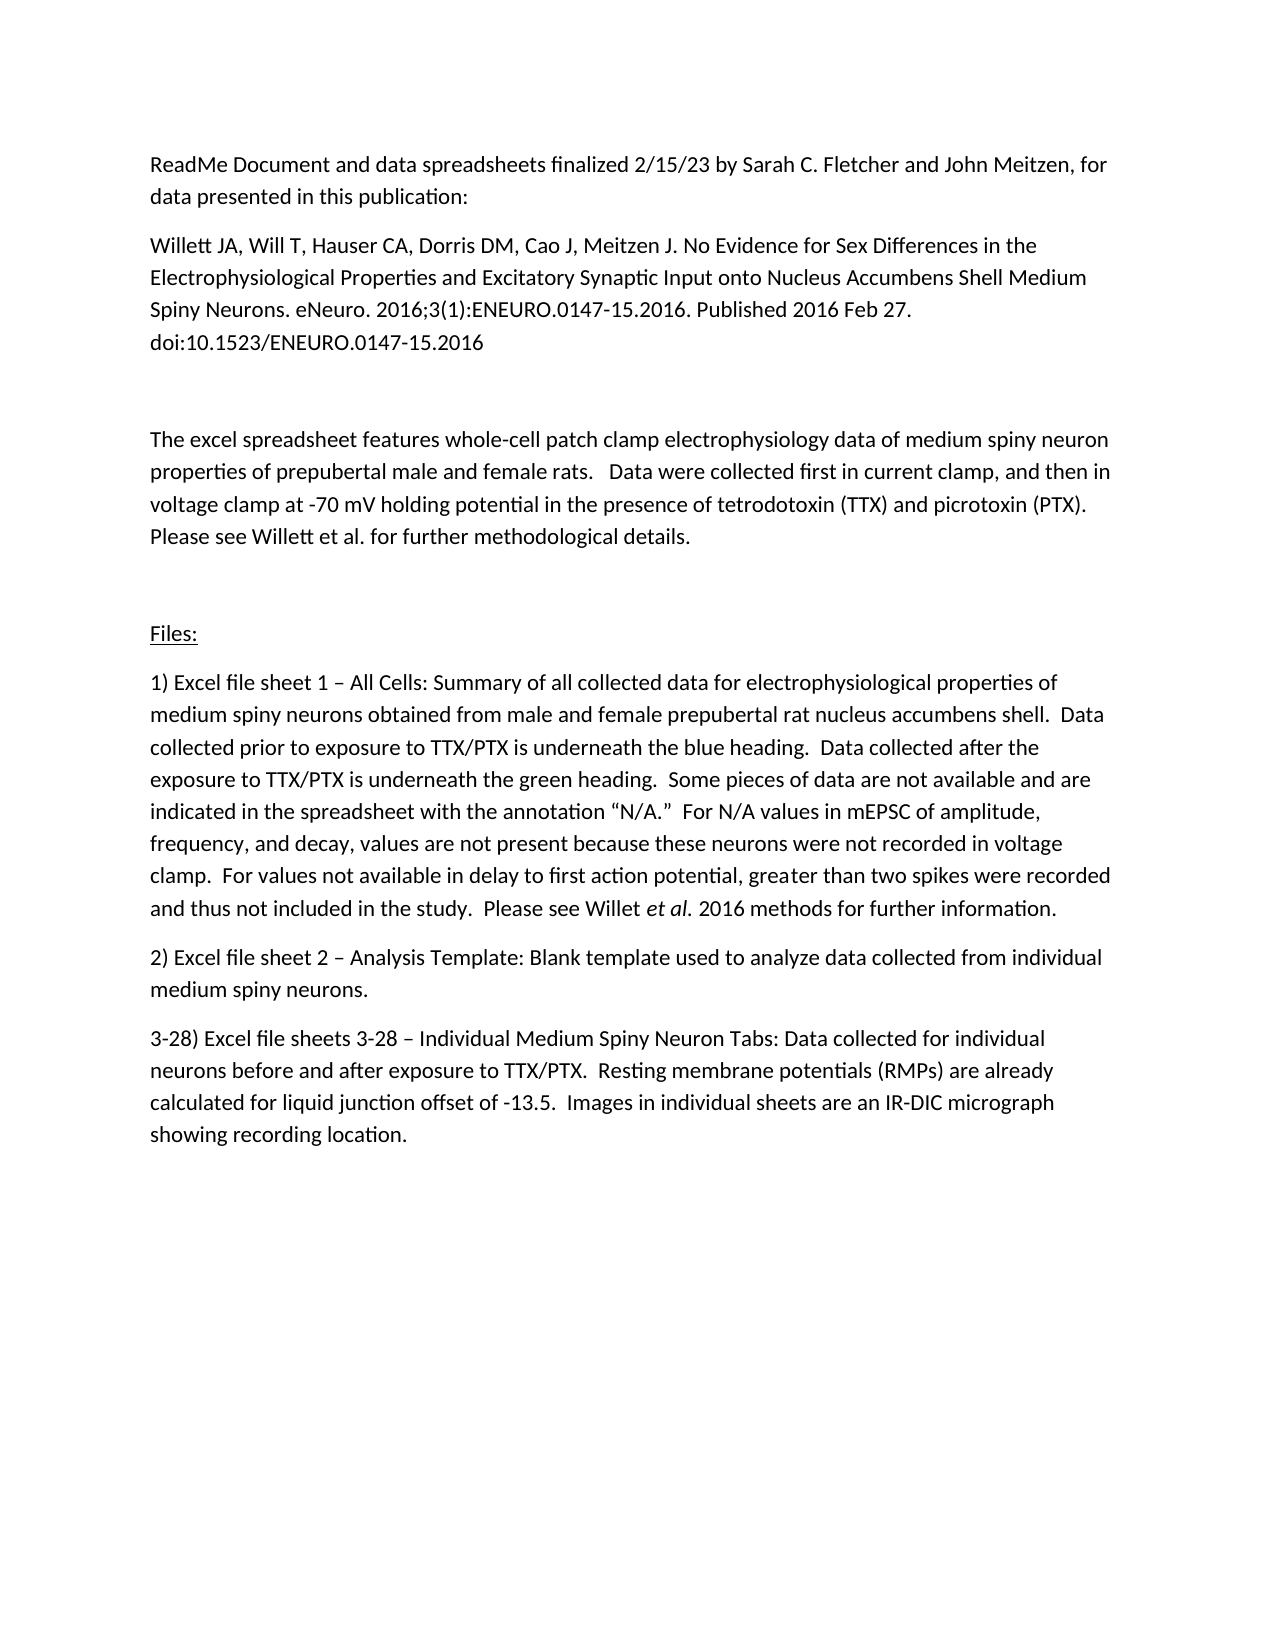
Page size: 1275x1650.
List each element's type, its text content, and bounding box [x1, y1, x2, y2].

text 3-28) Excel file sheets 3-28 – Individual Medium Spiny Neuron Tabs: Data collected for individual neurons before and after exposure to TTX/PTX. Resting membrane potentials (RMPs) are already calculated for liquid junction offset of -13.5. Images in individual sheets are an IR-DIC micrograph showing recording location. [150, 1024, 1125, 1148]
text Willett JA, Will T, Hauser CA, Dorris DM, Cao J, Meitzen J. No Evidence for Sex Differences in the Electrophysiological Properties and Excitatory Synaptic Input onto Nucleus Accumbens Shell Medium Spiny Neurons. eNeuro. 2016;3(1):ENEURO.0147-15.2016. Published 2016 Feb 27. doi:10.1523/ENEURO.0147-15.2016 [150, 231, 1125, 356]
text 1) Excel file sheet 1 – All Cells: Summary of all collected data for electrophysiological properties of medium spiny neurons obtained from male and female prepubertal rat nucleus accumbens shell. Data collected prior to exposure to TTX/PTX is underneath the blue heading. Data collected after the exposure to TTX/PTX is underneath the green heading. Some pieces of data are not available and are indicated in the spreadsheet with the annotation “N/A.” For N/A values in mEPSC of amplitude, frequency, and decay, values are not present because these neurons were not recorded in voltage clamp. For values not available in delay to first action potential, greater than two spikes were recorded and thus not included in the study. Please see Willet et al. 2016 methods for further information. [150, 668, 1125, 922]
text The excel spreadsheet features whole-cell patch clamp electrophysiology data of medium spiny neuron properties of prepubertal male and female rats. Data were collected first in current clamp, and then in voltage clamp at -70 mV holding potential in the presence of tetrodotoxin (TTX) and picrotoxin (PTX). Please see Willett et al. for further methodological details. [150, 425, 1125, 550]
text 2) Excel file sheet 2 – Analysis Template: Blank template used to analyze data collected from individual medium spiny neurons. [150, 943, 1125, 1003]
text ReadMe Document and data spreadsheets finalized 2/15/23 by Sarah C. Fletcher and John Meitzen, for data presented in this publication: [150, 150, 1125, 210]
text Files: [150, 619, 1125, 648]
